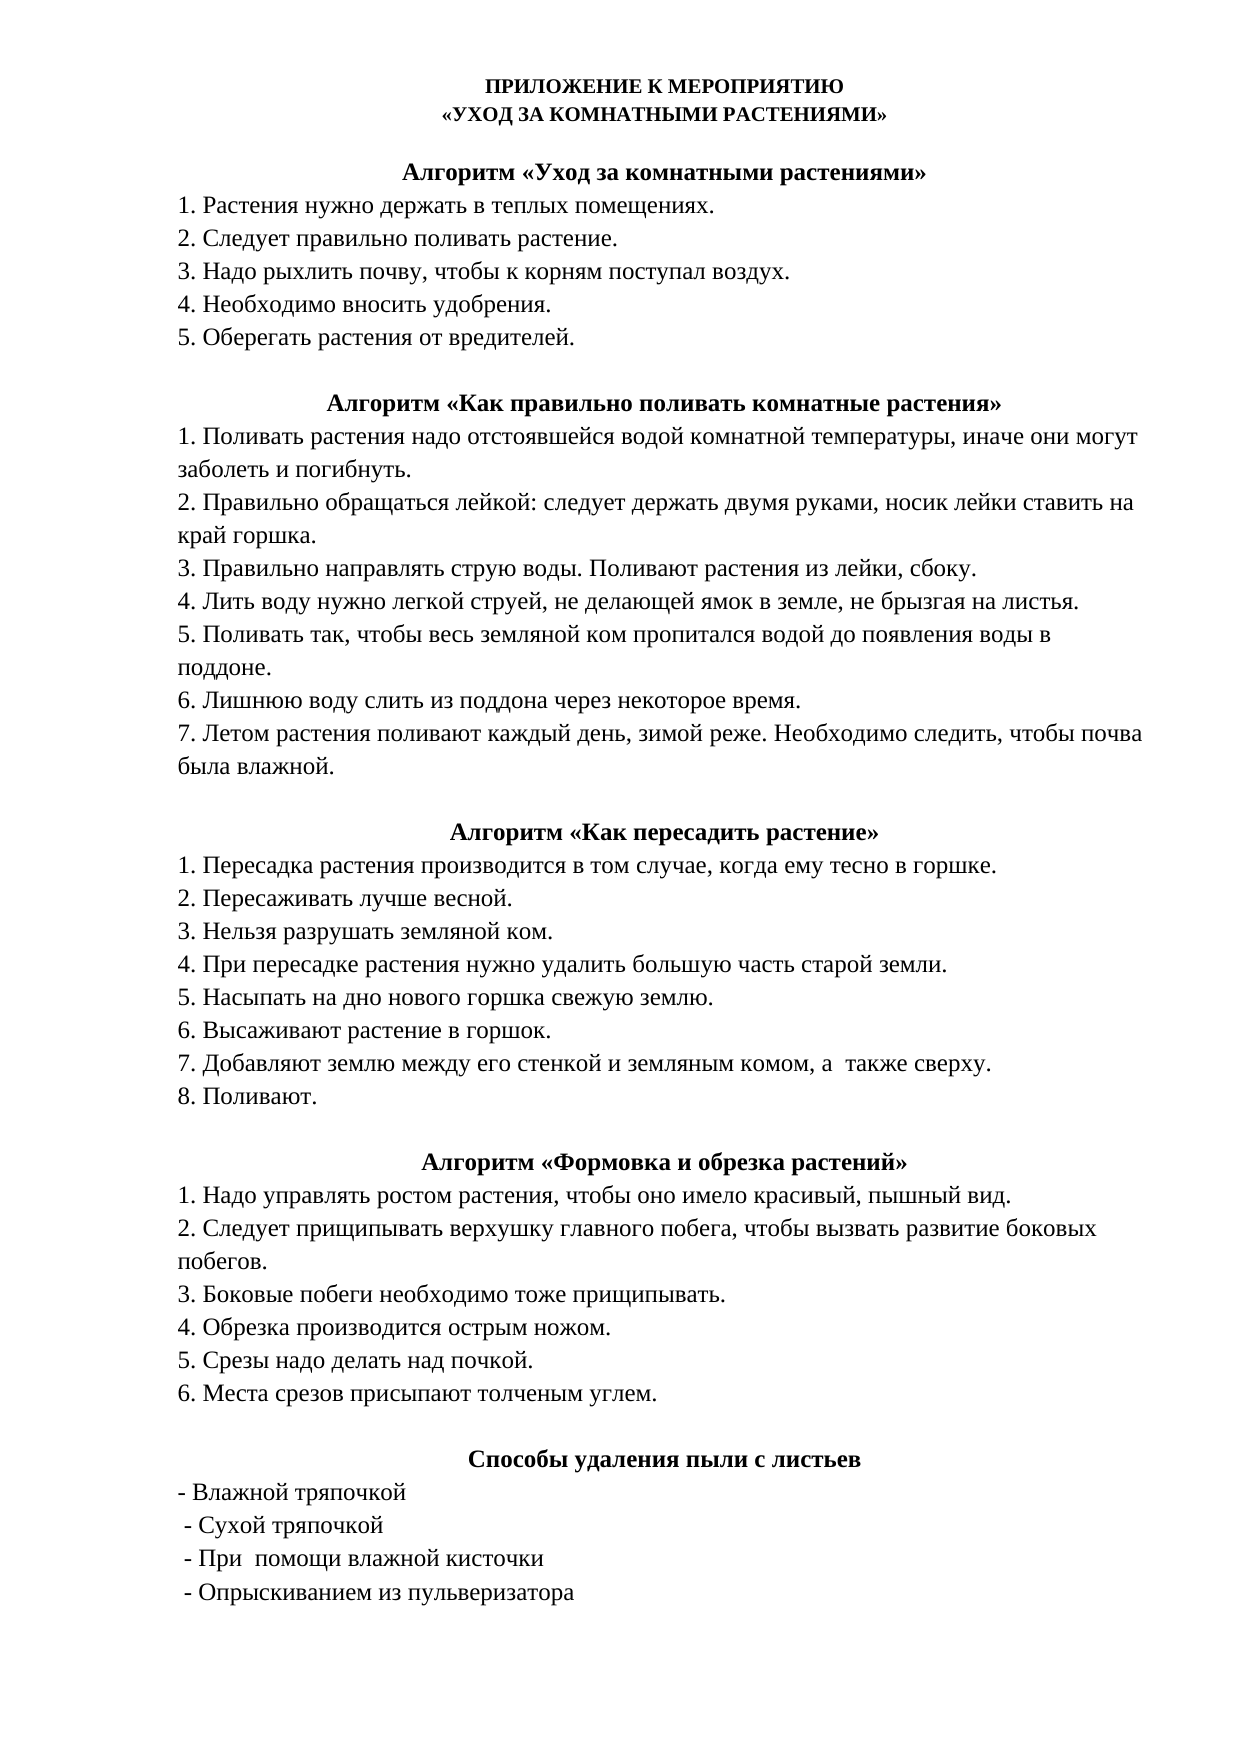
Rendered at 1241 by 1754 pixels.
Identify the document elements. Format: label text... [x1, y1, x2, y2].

text 5. Поливать так, чтобы весь земляной ком пропитался водой до появления воды в поддоне. [177, 619, 1152, 681]
text 4. Необходимо вносить удобрения. [177, 289, 1152, 317]
text 1. Растения нужно держать в теплых помещениях. [177, 190, 1152, 218]
text 5. Оберегать растения от вредителей. [177, 322, 1152, 351]
text 1. Поливать растения надо отстоявшейся водой комнатной температуры, иначе они могут заболеть и погибнуть. [177, 421, 1152, 483]
text 1. Надо управлять ростом растения, чтобы оно имело красивый, пышный вид. [177, 1180, 1152, 1209]
text - Сухой тряпочкой [177, 1511, 1152, 1539]
text 3. Нельзя разрушать земляной ком. [177, 916, 1152, 945]
text Алгоритм «Уход за комнатными растениями» [177, 157, 1152, 185]
text 2. Пересаживать лучше весной. [177, 883, 1152, 912]
text 3. Надо рыхлить почву, чтобы к корням поступал воздух. [177, 256, 1152, 284]
text 2. Следует правильно поливать растение. [177, 223, 1152, 251]
text 5. Срезы надо делать над почкой. [177, 1345, 1152, 1374]
text 2. Следует прищипывать верхушку главного побега, чтобы вызвать развитие боковых побегов. [177, 1213, 1152, 1275]
text - Влажной тряпочкой [177, 1477, 1152, 1506]
text 4. При пересадке растения нужно удалить большую часть старой земли. [177, 949, 1152, 978]
text 7. Летом растения поливают каждый день, зимой реже. Необходимо следить, чтобы почва была влажной. [177, 718, 1152, 780]
text 7. Добавляют землю между его стенкой и земляным комом, а также сверху. [177, 1048, 1152, 1077]
text Способы удаления пыли с листьев [177, 1444, 1152, 1473]
text 3. Правильно направлять струю воды. Поливают растения из лейки, сбоку. [177, 553, 1152, 582]
text Алгоритм «Как правильно поливать комнатные растения» [177, 388, 1152, 417]
text 5. Насыпать на дно нового горшка свежую землю. [177, 982, 1152, 1011]
text Алгоритм «Как пересадить растение» [177, 817, 1152, 846]
text 1. Пересадка растения производится в том случае, когда ему тесно в горшке. [177, 850, 1152, 879]
text 6. Места срезов присыпают толченым углем. [177, 1378, 1152, 1407]
text 6. Лишнюю воду слить из поддона через некоторое время. [177, 685, 1152, 714]
text 4. Лить воду нужно легкой струей, не делающей ямок в земле, не брызгая на листья. [177, 586, 1152, 615]
text - Опрыскиванием из пульверизатора [177, 1577, 1152, 1605]
text Алгоритм «Формовка и обрезка растений» [177, 1147, 1152, 1176]
text - При помощи влажной кисточки [177, 1543, 1152, 1572]
text 2. Правильно обращаться лейкой: следует держать двумя руками, носик лейки ставить на край горшка. [177, 487, 1152, 549]
text 4. Обрезка производится острым ножом. [177, 1312, 1152, 1341]
text 8. Поливают. [177, 1081, 1152, 1110]
text «УХОД ЗА КОМНАТНЫМИ РАСТЕНИЯМИ» [177, 101, 1152, 126]
text 3. Боковые побеги необходимо тоже прищипывать. [177, 1279, 1152, 1308]
text 6. Высаживают растение в горшок. [177, 1015, 1152, 1044]
text ПРИЛОЖЕНИЕ К МЕРОПРИЯТИЮ [177, 74, 1152, 98]
